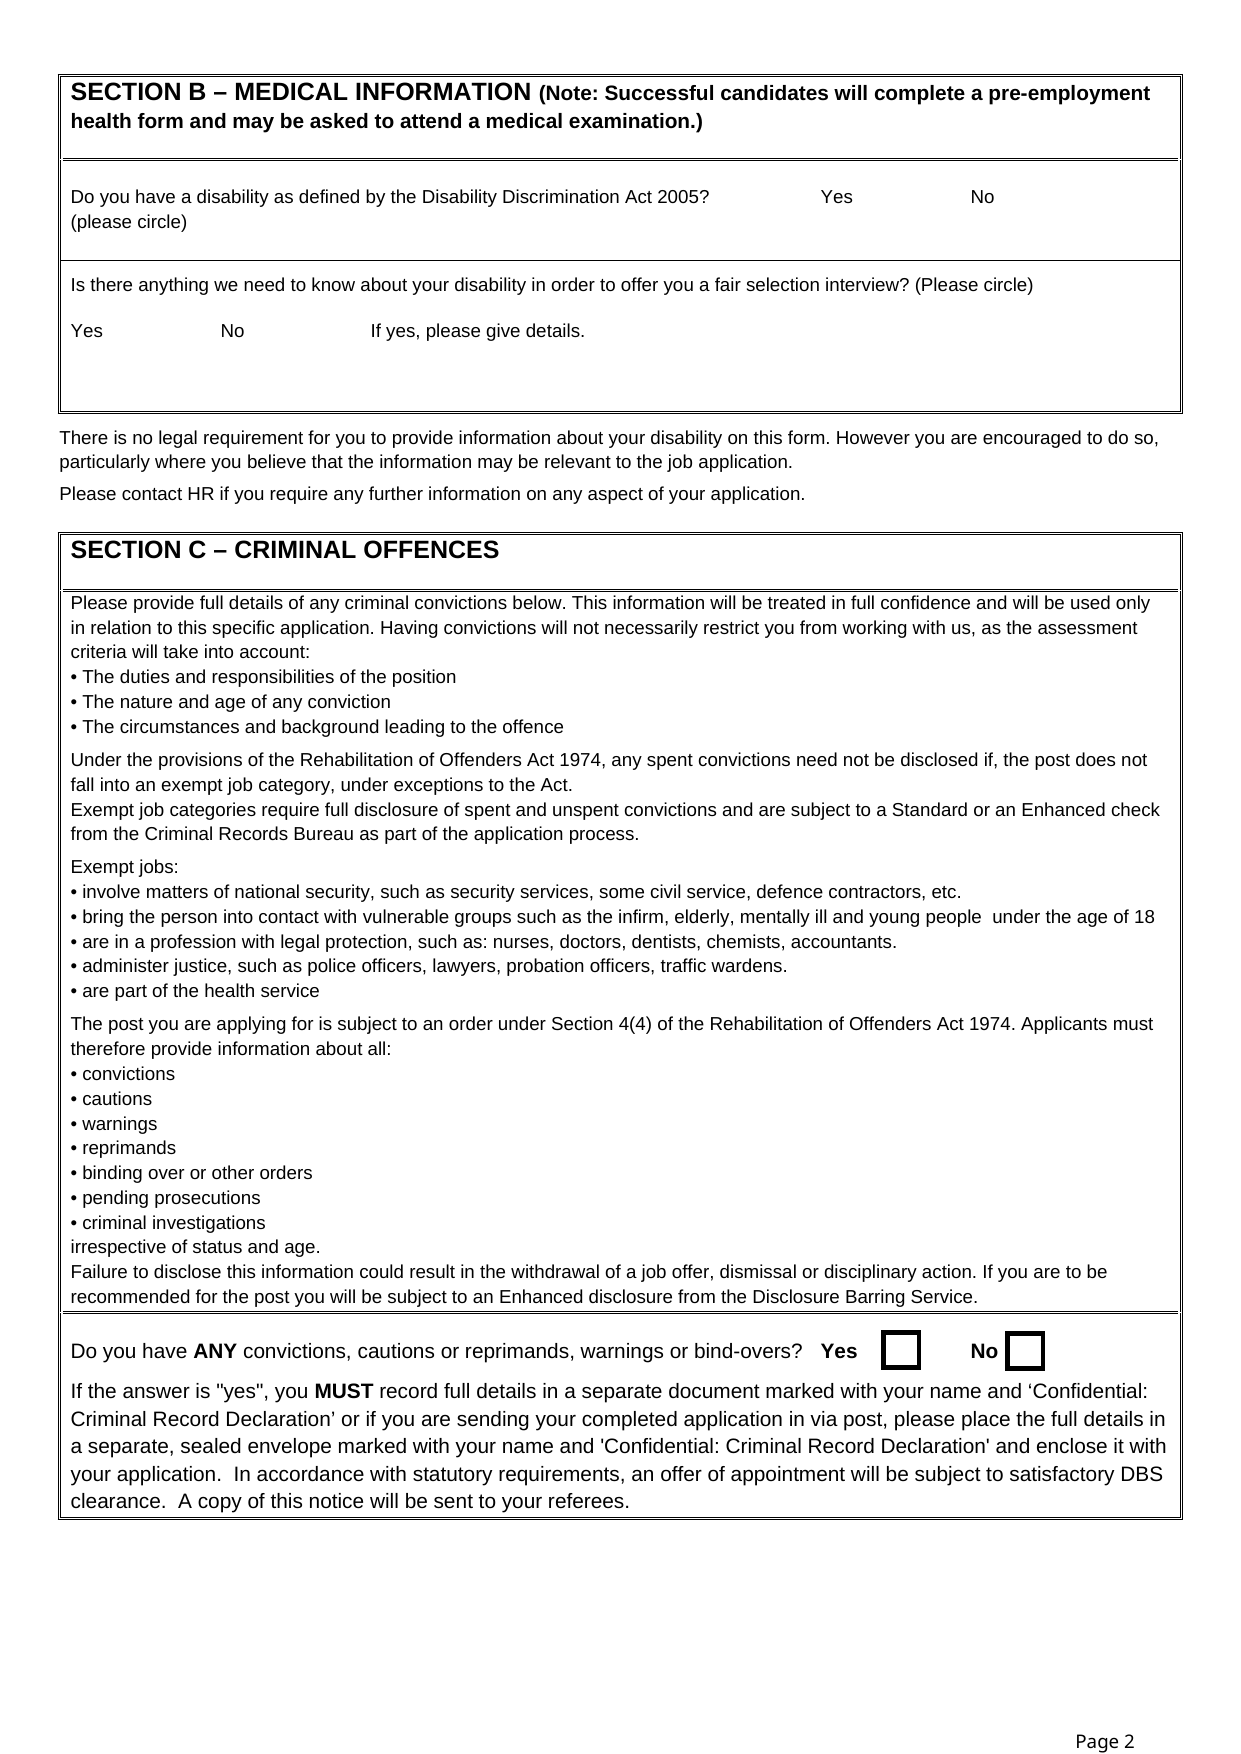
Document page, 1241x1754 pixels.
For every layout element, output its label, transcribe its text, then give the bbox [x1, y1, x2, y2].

table_header SECTION C – CRIMINAL OFFENCES [61, 535, 1180, 589]
text Please contact HR if you require any further information on any aspect of your application. [59, 482, 1181, 504]
text There is no legal requirement for you to provide information about your disability on this form. However you are encouraged to do so, particularly where you believe that the information may be relevant to the job application. [59, 426, 1181, 473]
table_cell Please provide full details of any criminal convictions below. This information will be treated in full confidence and will be used only in relation to this specific application. Having convictions will not necessarily restrict you from working with us, as the assessment criteria will take into account: • The duties and responsibilities of the position • The nature and age of any conviction • The circumstances and background leading to the offence Under the provisions of the Rehabilitation of Offenders Act 1974, any spent convictions need not be disclosed if, the post does not fall into an exempt job category, under exceptions to the Act. Exempt job categories require full disclosure of spent and unspent convictions and are subject to a Standard or an Enhanced check from the Criminal Records Bureau as part of the application process. Exempt jobs: • involve matters of national security, such as security services, some civil service, defence contractors, etc. • bring the person into contact with vulnerable groups such as the infirm, elderly, mentally ill and young people under the age of 18 • are in a profession with legal protection, such as: nurses, doctors, dentists, chemists, accountants. • administer justice, such as police officers, lawyers, probation officers, traffic wardens. • are part of the health service The post you are applying for is subject to an order under Section 4(4) of the Rehabilitation of Offenders Act 1974. Applicants must therefore provide information about all: • convictions • cautions • warnings • reprimands • binding over or other orders • pending prosecutions • criminal investigations irrespective of status and age. Failure to disclose this information could result in the withdrawal of a job offer, dismissal or disciplinary action. If you are to be recommended for the post you will be subject to an Enhanced disclosure from the Disclosure Barring Service. [61, 589, 1180, 1311]
table_cell Do you have ANY convictions, cautions or reprimands, warnings or bind-overs? Yes No If the answer is "yes", you MUST record full details in a separate document marked with your name and ‘Confidential: Criminal Record Declaration’ or if you are sending your completed application in via post, please place the full details in a separate, sealed envelope marked with your name and 'Confidential: Criminal Record Declaration' and enclose it with your application. In accordance with statutory requirements, an offer of appointment will be subject to satisfactory DBS clearance. A copy of this notice will be sent to your referees. [59, 1311, 1181, 1517]
table_cell Is there anything we need to know about your disability in order to offer you a fair selection interview? (Please circle) Yes No If yes, please give details. [61, 261, 1180, 411]
table_cell Do you have a disability as defined by the Disability Discrimination Act 2005? Yes No (please circle) [59, 158, 1181, 260]
table_header SECTION B – MEDICAL INFORMATION (Note: Successful candidates will complete a pre-employment health form and may be asked to attend a medical examination.) [61, 77, 1180, 158]
